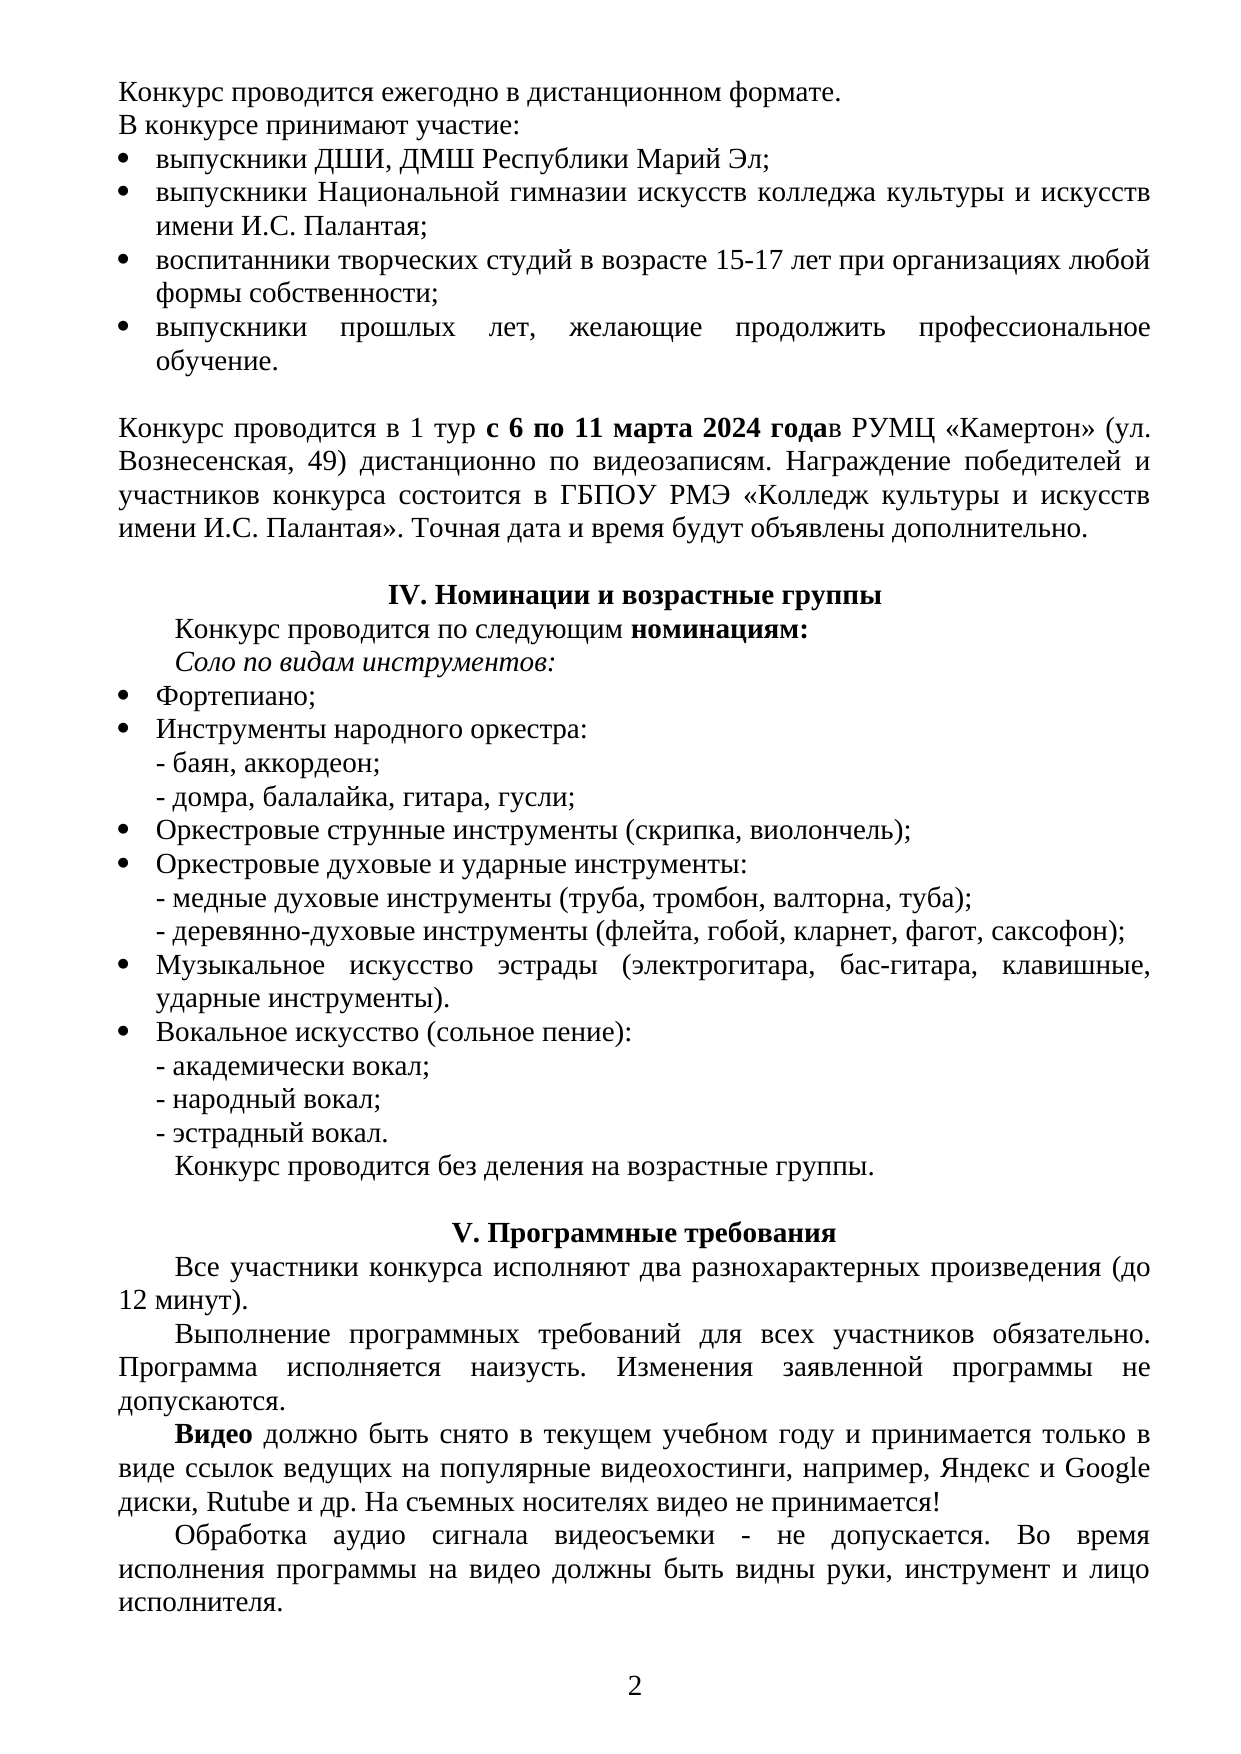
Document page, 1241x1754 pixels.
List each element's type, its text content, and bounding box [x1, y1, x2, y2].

text Видео должно быть снято в текущем учебном году и принимается только в виде ссылок ведущих на популярные видеохостинги, например, Яндекс и Google диски, Rutube и др. На съемных носителях видео не принимается! [118, 1417, 1152, 1517]
text Конкурс проводится без деления на возрастные группы. [118, 1148, 1152, 1182]
list Оркестровые струнные инструменты (скрипка, виолончель); [118, 812, 1152, 846]
text V. Программные требования [137, 1215, 1152, 1249]
text - эстрадный вокал. [118, 1115, 1152, 1148]
text - академически вокал; [118, 1048, 1152, 1081]
list Музыкальное искусство эстрады (электрогитара, бас-гитара, клавишные, ударные инструменты). [118, 947, 1152, 1014]
list выпускники Национальной гимназии искусств колледжа культуры и искусств имени И.С. Палантая; [118, 174, 1152, 242]
text Соло по видам инструментов: [118, 644, 1152, 678]
list выпускники прошлых лет, желающие продолжить профессиональное обучение. [118, 309, 1152, 376]
text IV. Номинации и возрастные группы [118, 577, 1152, 611]
text - народный вокал; [118, 1081, 1152, 1115]
list Вокальное искусство (сольное пение): [118, 1014, 1152, 1048]
list Оркестровые духовые и ударные инструменты: [118, 846, 1152, 880]
list воспитанники творческих студий в возрасте 15-17 лет при организациях любой формы собственности; [118, 242, 1152, 309]
list Фортепиано; [118, 678, 1152, 712]
text - домра, балалайка, гитара, гусли; [118, 779, 1152, 812]
text Конкурс проводится ежегодно в дистанционном формате. [118, 74, 1152, 107]
list Инструменты народного оркестра: [118, 712, 1152, 745]
text Все участники конкурса исполняют два разнохарактерных произведения (до 12 минут). [118, 1249, 1152, 1316]
text Конкурс проводится по следующим номинациям: [118, 611, 1152, 644]
text - деревянно-духовые инструменты (флейта, гобой, кларнет, фагот, саксофон); [118, 913, 1152, 947]
text В конкурсе принимают участие: [118, 107, 1152, 141]
text Выполнение программных требований для всех участников обязательно. Программа исполняется наизусть. Изменения заявленной программы не допускаются. [118, 1316, 1152, 1417]
text - медные духовые инструменты (труба, тромбон, валторна, туба); [118, 880, 1152, 913]
text Конкурс проводится в 1 тур с 6 по 11 марта 2024 годав РУМЦ «Камертон» (ул. Вознесенская, 49) дистанционно по видеозаписям. Награждение победителей и участников конкурса состоится в ГБПОУ РМЭ «Колледж культуры и искусств имени И.С. Палантая». Точная дата и время будут объявлены дополнительно. [118, 410, 1152, 544]
text Обработка аудио сигнала видеосъемки - не допускается. Во время исполнения программы на видео должны быть видны руки, инструмент и лицо исполнителя. [118, 1517, 1152, 1618]
list выпускники ДШИ, ДМШ Республики Марий Эл; [118, 141, 1152, 174]
text - баян, аккордеон; [118, 745, 1152, 779]
